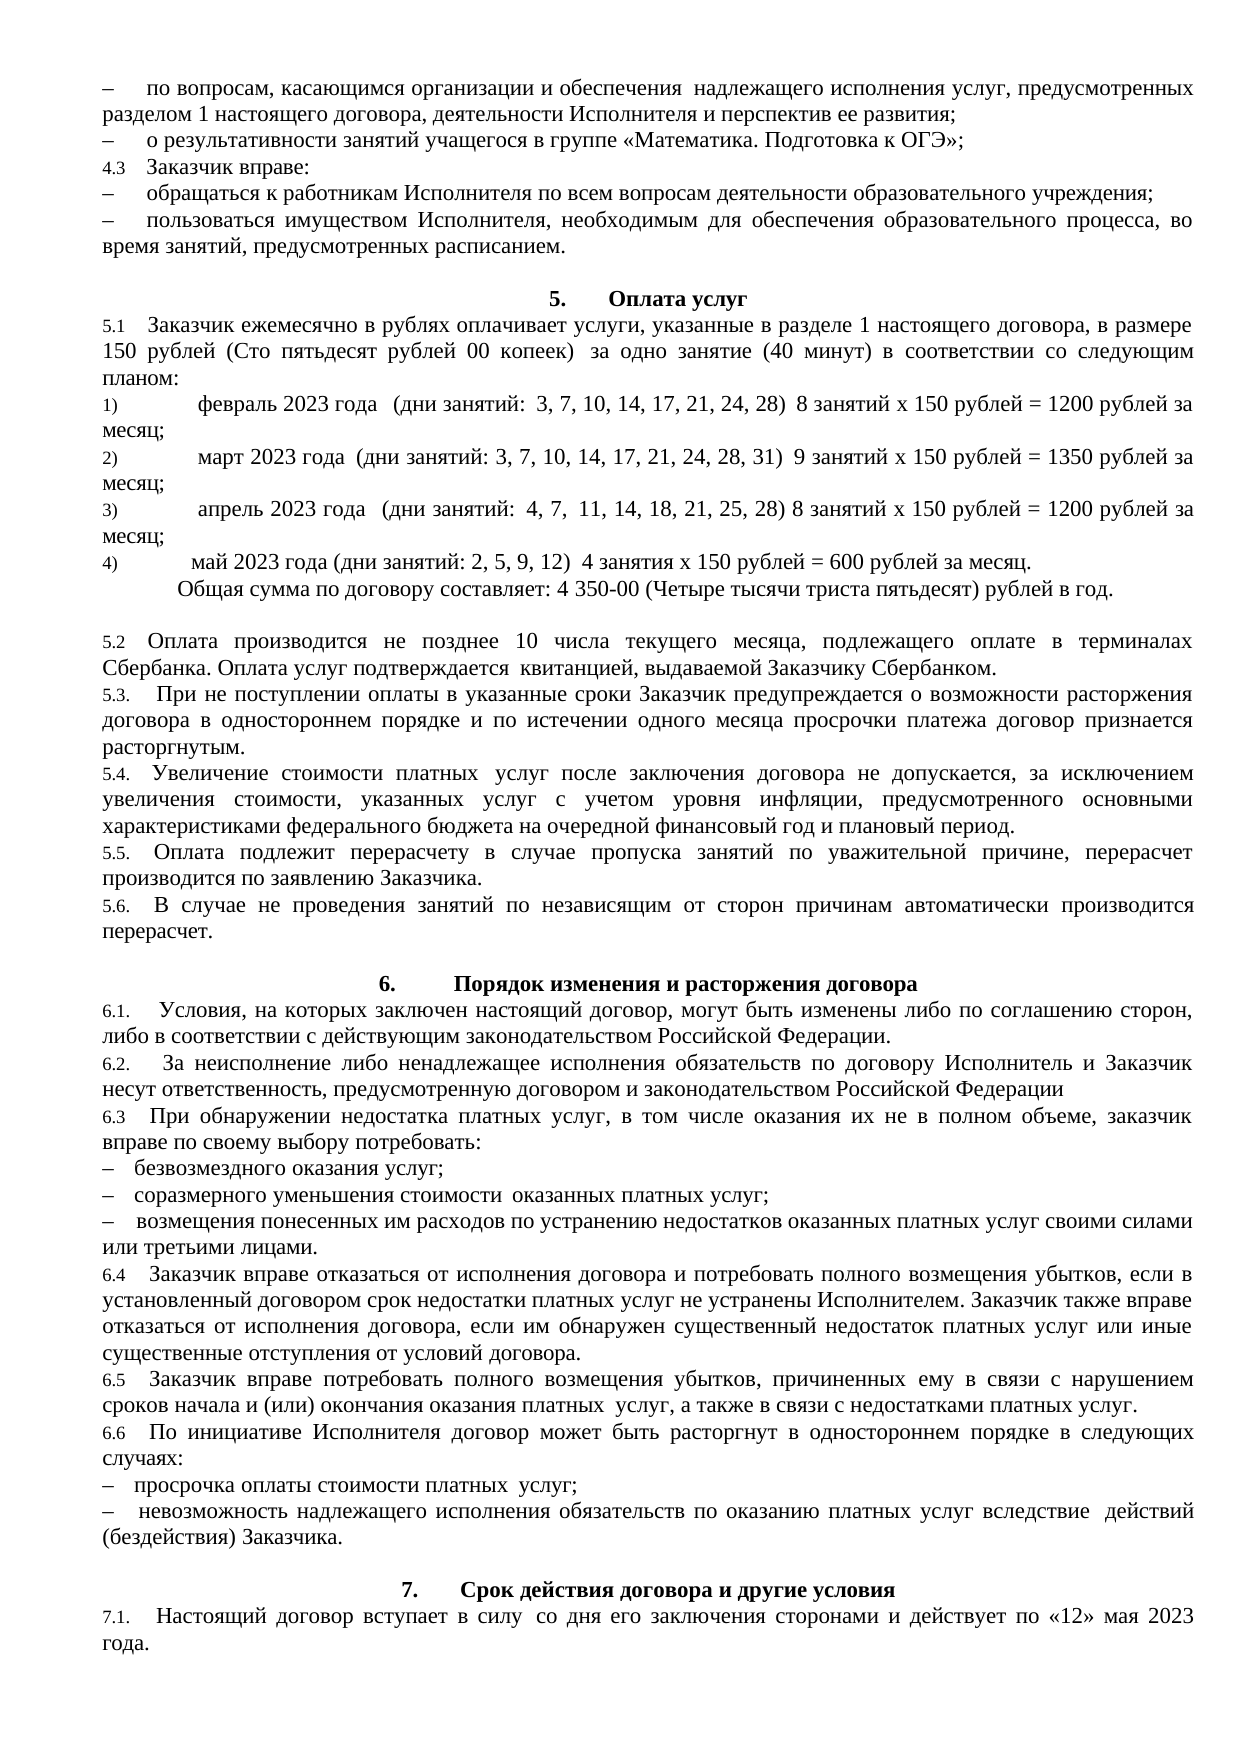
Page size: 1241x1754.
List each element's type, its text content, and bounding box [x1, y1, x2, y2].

list Условия, на которых заключен настоящий договор, могут быть изменены либо по соглашению сторон, либо в соответствии с действующим законодательством Российской Федерации. [102, 996, 1194, 1049]
list – безвозмездного оказания услуг; [102, 1154, 1194, 1181]
list – просрочка оплаты стоимости платных услуг; [102, 1471, 1194, 1497]
list – соразмерного уменьшения стоимости оказанных платных услуг; [102, 1181, 1194, 1207]
list – о результативности занятий учащегося в группе «Математика. Подготовка к ОГЭ»; [102, 127, 1194, 153]
list Заказчик вправе отказаться от исполнения договора и потребовать полного возмещения убытков, если в установленный договором срок недостатки платных услуг не устранены Исполнителем. Заказчик также вправе отказаться от исполнения договора, если им обнаружен существенный недостаток платных услуг или иные существенные отступления от условий договора. [102, 1260, 1194, 1365]
list – невозможность надлежащего исполнения обязательств по оказанию платных услуг вследствие действий (бездействия) Заказчика. [102, 1497, 1194, 1550]
subtitle Порядок изменения и расторжения договора [102, 970, 1194, 996]
list Оплата производится не позднее 10 числа текущего месяца, подлежащего оплате в терминалах Сбербанка. Оплата услуг подтверждается квитанцией, выдаваемой Заказчику Сбербанком. [102, 627, 1194, 680]
list Увеличение стоимости платных услуг после заключения договора не допускается, за исключением увеличения стоимости, указанных услуг с учетом уровня инфляции, предусмотренного основными характеристиками федерального бюджета на очередной финансовый год и плановый период. [102, 759, 1194, 838]
list В случае не проведения занятий по независящим от сторон причинам автоматически производится перерасчет. [102, 891, 1194, 943]
list При не поступлении оплаты в указанные сроки Заказчик предупреждается о возможности расторжения договора в одностороннем порядке и по истечении одного месяца просрочки платежа договор признается расторгнутым. [102, 680, 1194, 759]
list Заказчик вправе потребовать полного возмещения убытков, причиненных ему в связи с нарушением сроков начала и (или) окончания оказания платных услуг, а также в связи с недостатками платных услуг. [102, 1365, 1194, 1418]
list За неисполнение либо ненадлежащее исполнения обязательств по договору Исполнитель и Заказчик несут ответственность, предусмотренную договором и законодательством Российской Федерации [102, 1049, 1194, 1102]
subtitle Срок действия договора и другие условия [102, 1576, 1194, 1602]
text Общая сумма по договору составляет: 4 350-00 (Четыре тысячи триста пятьдесят) рублей в год. [102, 574, 1194, 601]
list – по вопросам, касающимся организации и обеспечения надлежащего исполнения услуг, предусмотренных разделом 1 настоящего договора, деятельности Исполнителя и перспектив ее развития; [102, 74, 1194, 127]
list Оплата подлежит перерасчету в случае пропуска занятий по уважительной причине, перерасчет производится по заявлению Заказчика. [102, 838, 1194, 891]
list Заказчик вправе: [102, 153, 1194, 179]
list Заказчик ежемесячно в рублях оплачивает услуги, указанные в разделе 1 настоящего договора, в размере 150 рублей (Сто пятьдесят рублей 00 копеек) за одно занятие (40 минут) в соответствии со следующим планом: [102, 311, 1194, 390]
list май 2023 года (дни занятий: 2, 5, 9, 12) 4 занятия х 150 рублей = 600 рублей за месяц. [102, 548, 1190, 574]
list – возмещения понесенных им расходов по устранению недостатков оказанных платных услуг своими силами или третьими лицами. [102, 1207, 1194, 1260]
list По инициативе Исполнителя договор может быть расторгнут в одностороннем порядке в следующих случаях: [102, 1418, 1194, 1471]
list февраль 2023 года (дни занятий: 3, 7, 10, 14, 17, 21, 24, 28) 8 занятий х 150 рублей = 1200 рублей за месяц; [102, 390, 1194, 443]
list – обращаться к работникам Исполнителя по всем вопросам деятельности образовательного учреждения; [102, 179, 1194, 206]
list апрель 2023 года (дни занятий: 4, 7, 11, 14, 18, 21, 25, 28) 8 занятий х 150 рублей = 1200 рублей за месяц; [102, 496, 1194, 548]
list Оплата услуг [102, 285, 1194, 311]
list март 2023 года (дни занятий: 3, 7, 10, 14, 17, 21, 24, 28, 31) 9 занятий х 150 рублей = 1350 рублей за месяц; [102, 443, 1194, 496]
list – пользоваться имуществом Исполнителя, необходимым для обеспечения образовательного процесса, во время занятий, предусмотренных расписанием. [102, 206, 1194, 258]
list При обнаружении недостатка платных услуг, в том числе оказания их не в полном объеме, заказчик вправе по своему выбору потребовать: [102, 1102, 1194, 1154]
list Настоящий договор вступает в силу со дня его заключения сторонами и действует по «12» мая 2023 года. [102, 1602, 1194, 1655]
